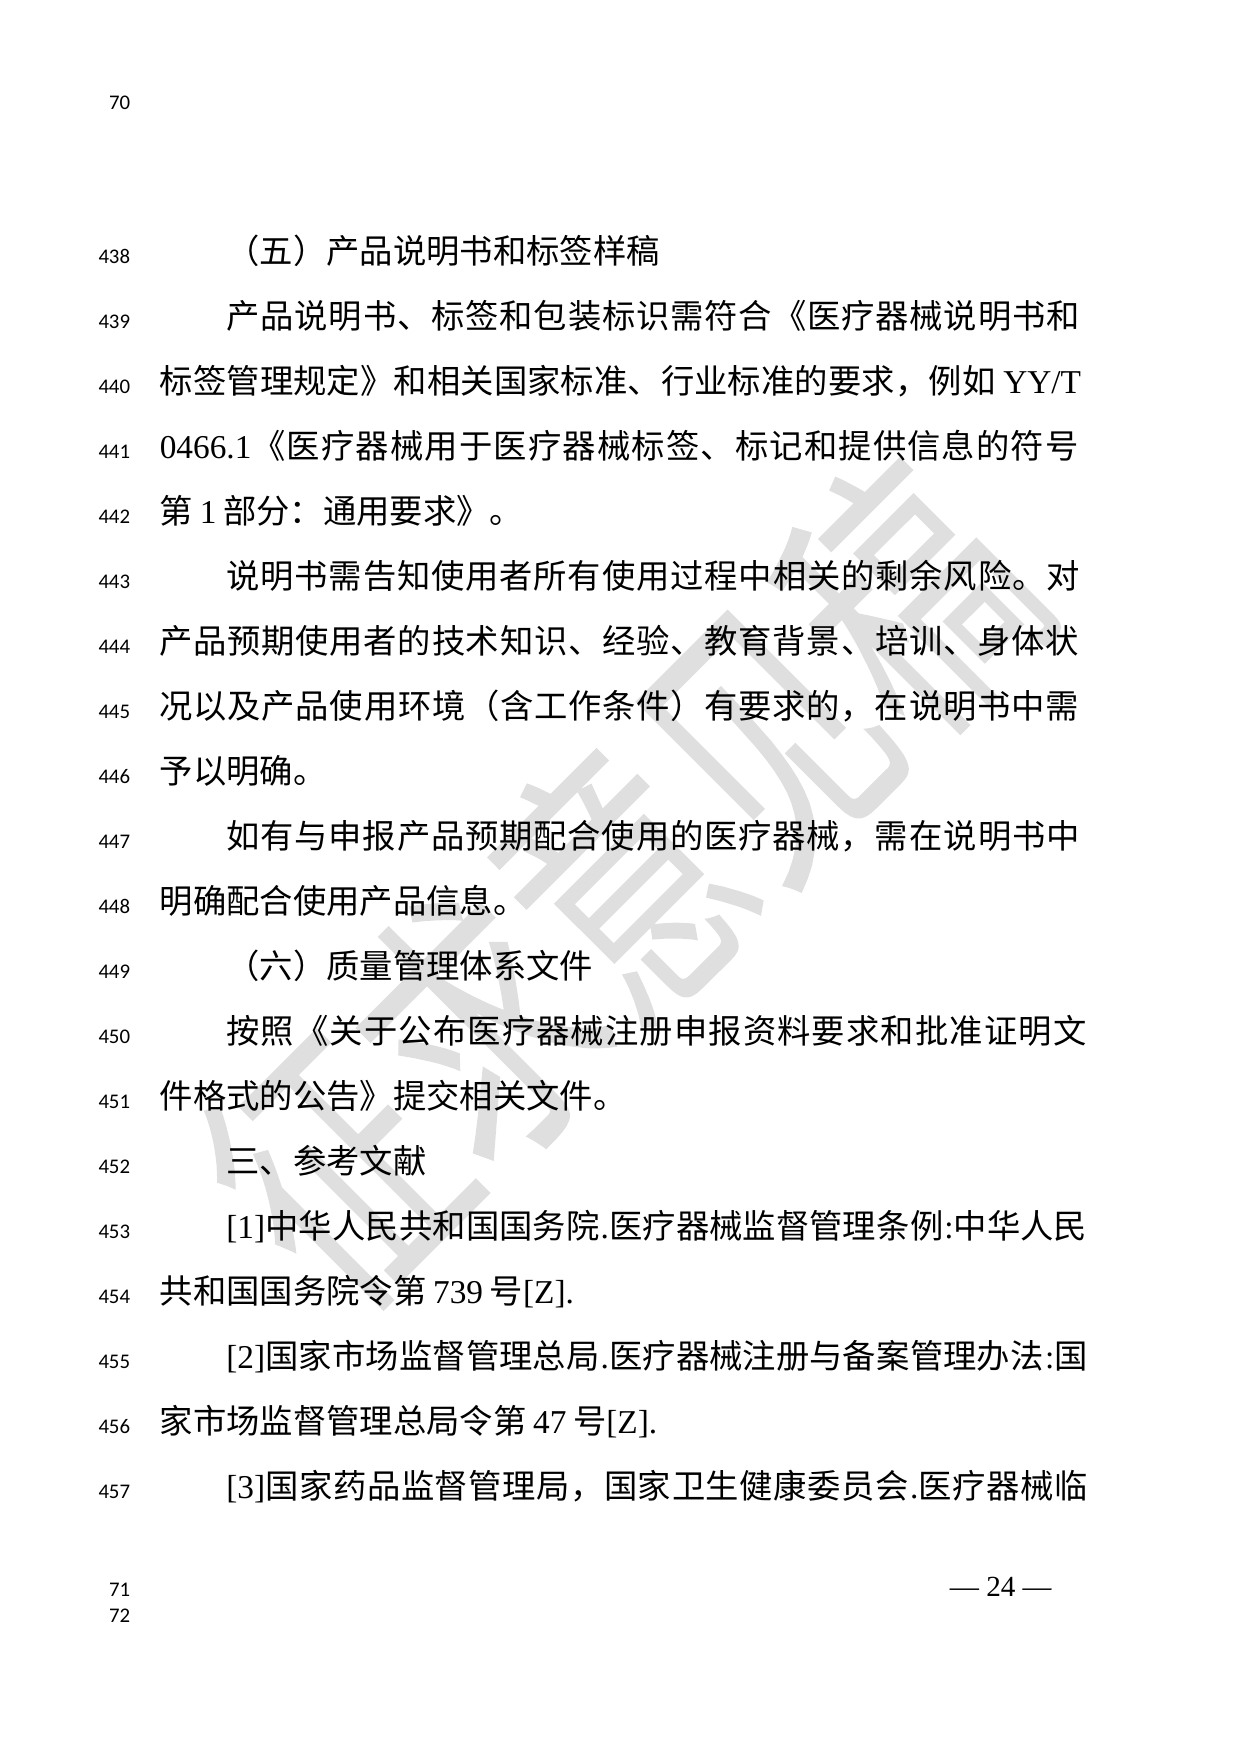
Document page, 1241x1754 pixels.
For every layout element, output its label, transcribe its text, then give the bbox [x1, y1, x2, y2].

text 如有与申报产品预期配合使用的医疗器械，需在说明书中明确配合使用产品信息。 [159, 802, 1081, 932]
text （六）质量管理体系文件 [226, 932, 1088, 997]
text 按照《关于公布医疗器械注册申报资料要求和批准证明文件格式的公告》提交相关文件。 [159, 997, 1088, 1127]
list 参考文献 [159, 1127, 1088, 1192]
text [159, 1452, 1088, 1517]
text 产品说明书、标签和包装标识需符合《医疗器械说明书和标签管理规定》和相关国家标准、行业标准的要求，例如YY/T 0466.1《医疗器械用于医疗器械标签、标记和提供信息的符号第1部分：通用要求》。 [159, 282, 1081, 542]
text 说明书需告知使用者所有使用过程中相关的剩余风险。对产品预期使用者的技术知识、经验、教育背景、培训、身体状况以及产品使用环境（含工作条件）有要求的，在说明书中需予以明确。 [159, 542, 1081, 802]
text [1]中华人民共和国国务院.医疗器械监督管理条例:中华人民共和国国务院令第739号[Z]. [159, 1192, 1088, 1322]
text [2]国家市场监督管理总局.医疗器械注册与备案管理办法:国家市场监督管理总局令第47号[Z]. [159, 1322, 1088, 1452]
text （五）产品说明书和标签样稿 [159, 217, 1088, 282]
